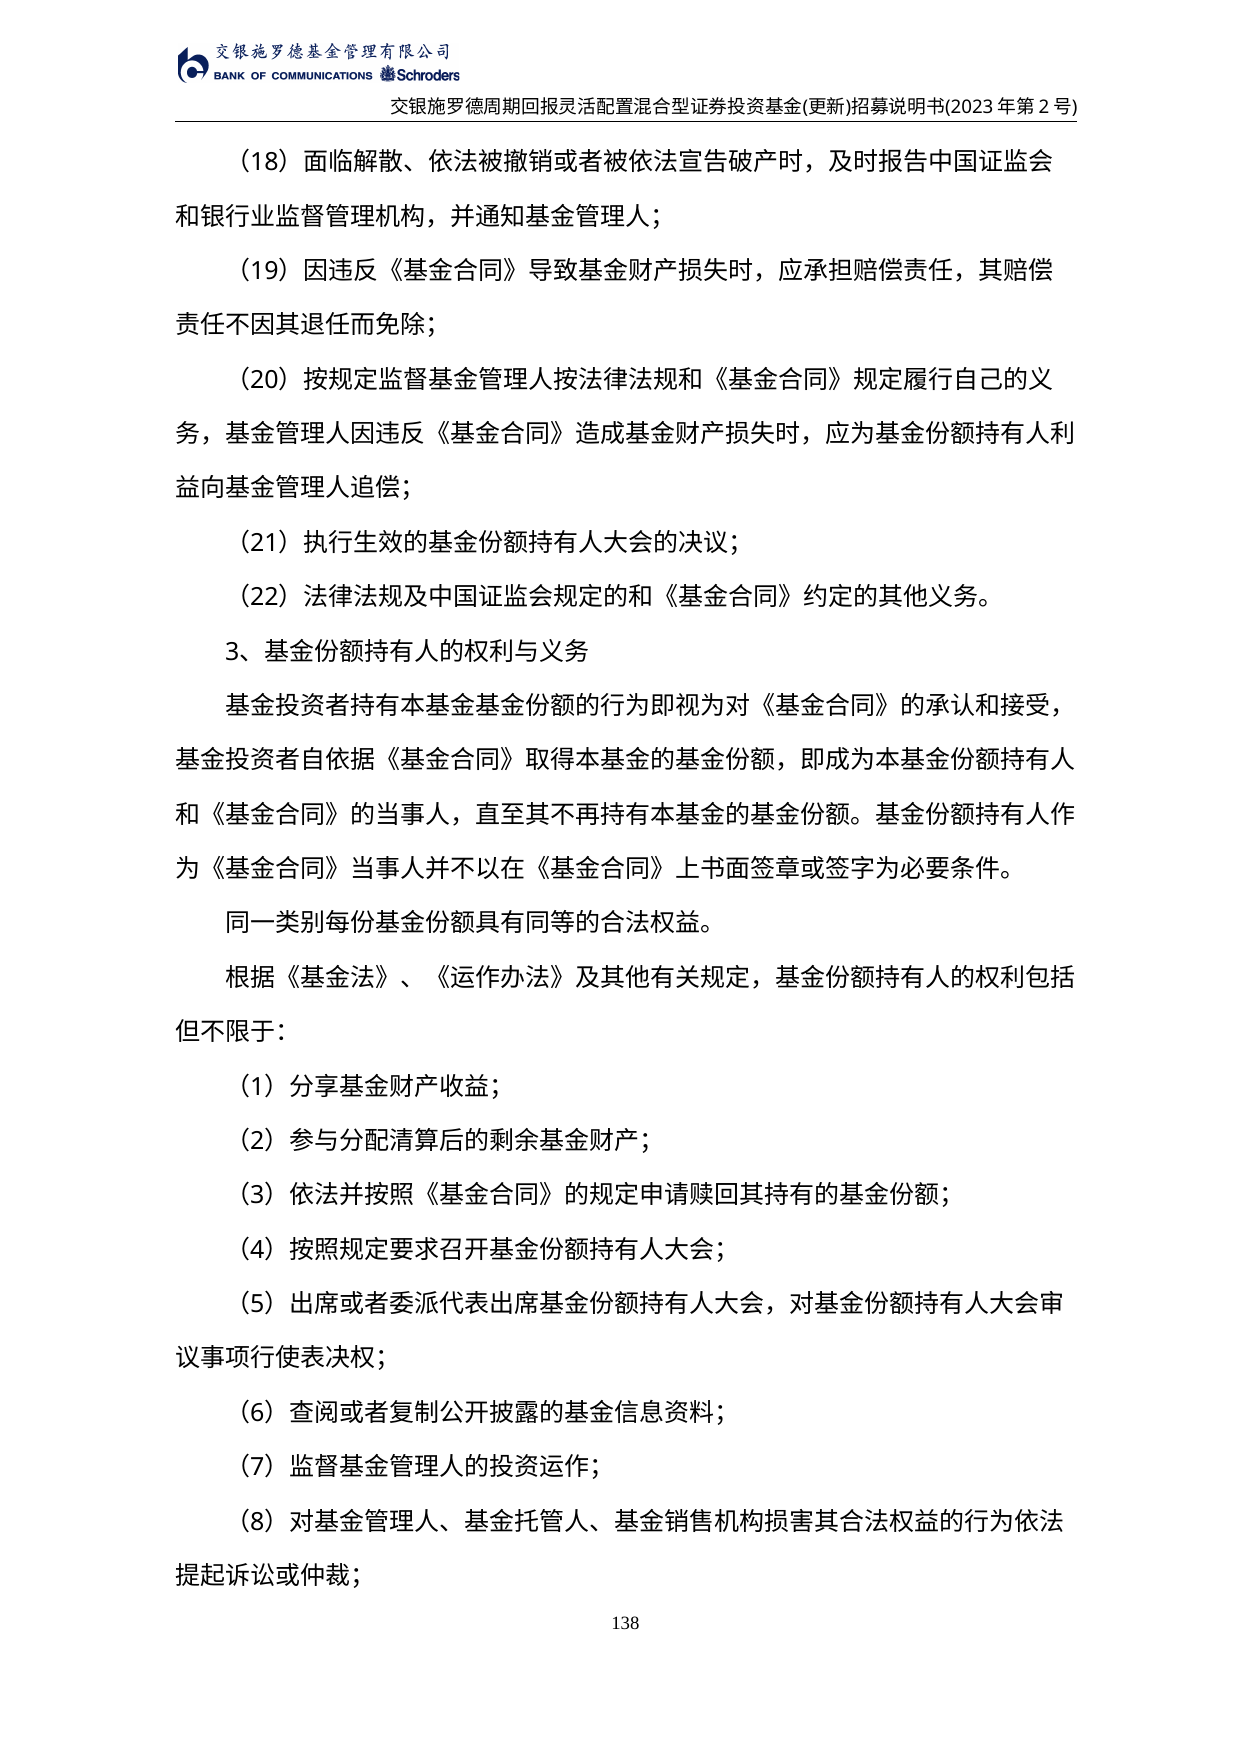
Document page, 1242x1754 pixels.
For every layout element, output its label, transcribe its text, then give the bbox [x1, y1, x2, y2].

text （21）执行生效的基金份额持有人大会的决议； [175, 522, 1077, 558]
text 根据《基金法》、《运作办法》及其他有关规定，基金份额持有人的权利包括但不限于： [175, 957, 1077, 1048]
text （8）对基金管理人、基金托管人、基金销售机构损害其合法权益的行为依法提起诉讼或仲裁； [175, 1501, 1077, 1592]
text （2）参与分配清算后的剩余基金财产； [175, 1120, 1077, 1157]
text 3、基金份额持有人的权利与义务 [175, 631, 1077, 667]
text （7）监督基金管理人的投资运作； [175, 1447, 1077, 1483]
text 同一类别每份基金份额具有同等的合法权益。 [175, 903, 1077, 939]
text （1）分享基金财产收益； [175, 1066, 1077, 1102]
text （22）法律法规及中国证监会规定的和《基金合同》约定的其他义务。 [175, 577, 1077, 613]
text （20）按规定监督基金管理人按法律法规和《基金合同》规定履行自己的义务，基金管理人因违反《基金合同》造成基金财产损失时，应为基金份额持有人利益向基金管理人追偿； [175, 359, 1077, 504]
text （5）出席或者委派代表出席基金份额持有人大会，对基金份额持有人大会审议事项行使表决权； [175, 1283, 1077, 1374]
text （3）依法并按照《基金合同》的规定申请赎回其持有的基金份额； [175, 1175, 1077, 1211]
picture [178, 43, 460, 83]
text （18）面临解散、依法被撤销或者被依法宣告破产时，及时报告中国证监会和银行业监督管理机构，并通知基金管理人； [175, 142, 1077, 232]
text （4）按照规定要求召开基金份额持有人大会； [175, 1229, 1077, 1265]
text 基金投资者持有本基金基金份额的行为即视为对《基金合同》的承认和接受，基金投资者自依据《基金合同》取得本基金的基金份额，即成为本基金份额持有人和《基金合同》的当事人，直至其不再持有本基金的基金份额。基金份额持有人作为《基金合同》当事人并不以在《基金合同》上书面签章或签字为必要条件。 [175, 685, 1077, 885]
text （6）查阅或者复制公开披露的基金信息资料； [175, 1392, 1077, 1428]
text （19）因违反《基金合同》导致基金财产损失时，应承担赔偿责任，其赔偿责任不因其退任而免除； [175, 250, 1077, 341]
